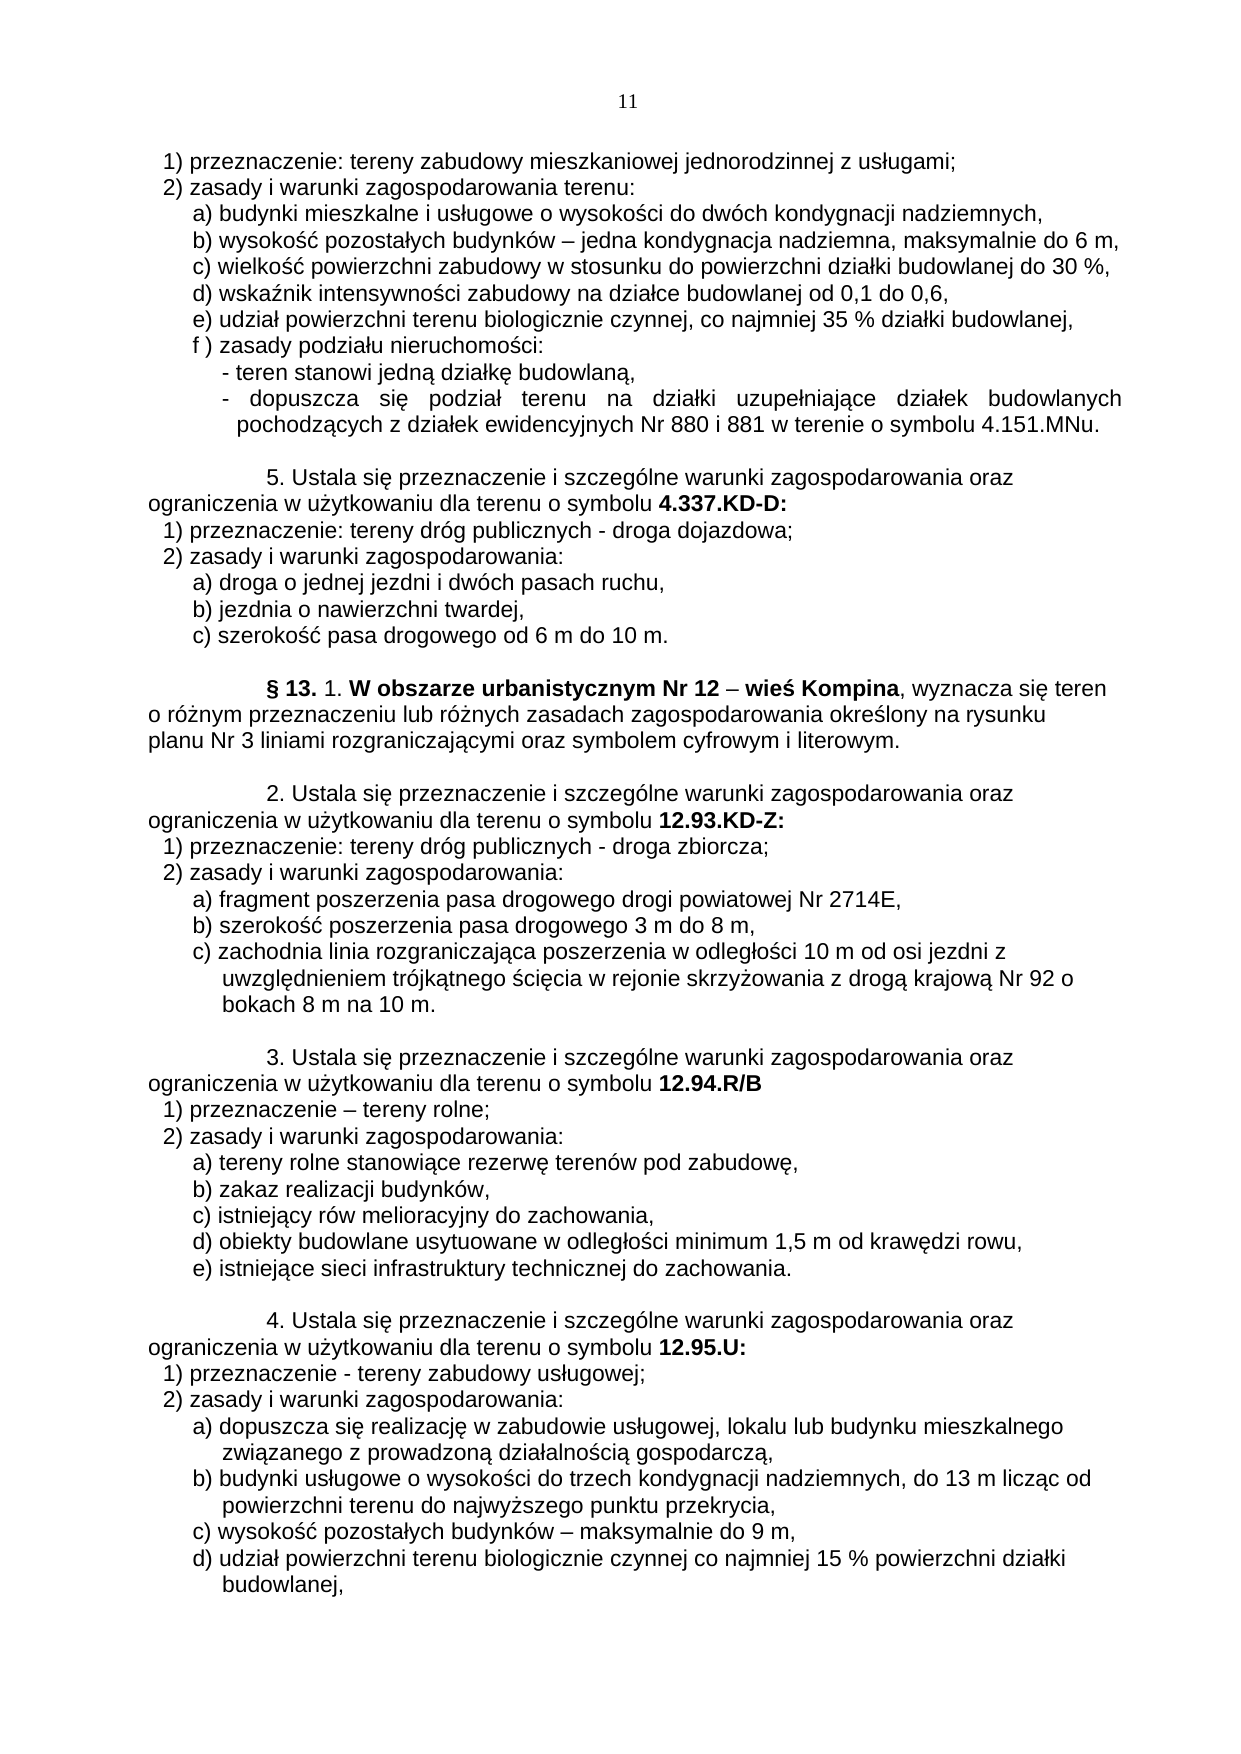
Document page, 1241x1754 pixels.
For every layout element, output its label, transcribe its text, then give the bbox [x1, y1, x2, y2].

text a) fragment poszerzenia pasa drogowego drogi powiatowej Nr 2714E, [192, 886, 1122, 912]
text c) szerokość pasa drogowego od 6 m do 10 m. [148, 622, 1107, 648]
text b) szerokość poszerzenia pasa drogowego 3 m do 8 m, [148, 912, 1107, 938]
text 2) zasady i warunki zagospodarowania: [163, 1386, 1152, 1413]
text c) wysokość pozostałych budynków – maksymalnie do 9 m, [148, 1518, 1107, 1544]
text b) jezdnia o nawierzchni twardej, [148, 596, 1107, 622]
text 1) przeznaczenie: tereny dróg publicznych - droga dojazdowa; [163, 517, 1122, 543]
text 1) przeznaczenie - tereny zabudowy usługowej; [163, 1360, 1152, 1386]
text b) wysokość pozostałych budynków – jedna kondygnacja nadziemna, maksymalnie do 6 m, [192, 227, 1122, 253]
text 2) zasady i warunki zagospodarowania: [163, 543, 1122, 569]
text 4. Ustala się przeznaczenie i szczególne warunki zagospodarowania oraz ograniczenia w użytkowaniu dla terenu o symbolu 12.95.U: [148, 1307, 1107, 1360]
text d) udział powierzchni terenu biologicznie czynnej co najmniej 15 % powierzchni działki budowlanej, [148, 1544, 1107, 1597]
text d) obiekty budowlane usytuowane w odległości minimum 1,5 m od krawędzi rowu, [192, 1228, 1107, 1254]
text 2) zasady i warunki zagospodarowania: [163, 1123, 1152, 1149]
text e) udział powierzchni terenu biologicznie czynnej, co najmniej 35 % działki budowlanej, [192, 306, 1122, 332]
text c) wielkość powierzchni zabudowy w stosunku do powierzchni działki budowlanej do 30 %, [192, 253, 1122, 279]
text - teren stanowi jedną działkę budowlaną, [222, 358, 1122, 385]
text a) budynki mieszkalne i usługowe o wysokości do dwóch kondygnacji nadziemnych, [192, 200, 1122, 227]
text 3. Ustala się przeznaczenie i szczególne warunki zagospodarowania oraz ograniczenia w użytkowaniu dla terenu o symbolu 12.94.R/B [148, 1044, 1107, 1096]
text b) budynki usługowe o wysokości do trzech kondygnacji nadziemnych, do 13 m licząc od powierzchni terenu do najwyższego punktu przekrycia, [148, 1465, 1107, 1518]
text - dopuszcza się podział terenu na działki uzupełniające działek budowlanych pochodzących z działek ewidencyjnych Nr 880 i 881 w terenie o symbolu 4.151.MNu. [222, 385, 1122, 438]
text § 13. 1. W obszarze urbanistycznym Nr 12 – wieś Kompina, wyznacza się teren o różnym przeznaczeniu lub różnych zasadach zagospodarowania określony na rysunku planu Nr 3 liniami rozgraniczającymi oraz symbolem cyfrowym i literowym. [148, 675, 1107, 754]
text 2) zasady i warunki zagospodarowania terenu: [163, 174, 1122, 200]
text e) istniejące sieci infrastruktury technicznej do zachowania. [148, 1254, 1107, 1281]
text 1) przeznaczenie: tereny zabudowy mieszkaniowej jednorodzinnej z usługami; [163, 148, 1122, 174]
text d) wskaźnik intensywności zabudowy na działce budowlanej od 0,1 do 0,6, [192, 279, 1122, 306]
text a) tereny rolne stanowiące rezerwę terenów pod zabudowę, [148, 1149, 1107, 1176]
text 2) zasady i warunki zagospodarowania: [163, 859, 1122, 886]
text c) zachodnia linia rozgraniczająca poszerzenia w odległości 10 m od osi jezdni z uwzględnieniem trójkątnego ścięcia w rejonie skrzyżowania z drogą krajową Nr 92 o bokach 8 m na 10 m. [148, 938, 1107, 1017]
text 2. Ustala się przeznaczenie i szczególne warunki zagospodarowania oraz ograniczenia w użytkowaniu dla terenu o symbolu 12.93.KD-Z: [148, 780, 1107, 833]
text 1) przeznaczenie – tereny rolne; [163, 1096, 1152, 1123]
text 1) przeznaczenie: tereny dróg publicznych - droga zbiorcza; [163, 833, 1122, 859]
text f ) zasady podziału nieruchomości: [192, 332, 1122, 358]
text 5. Ustala się przeznaczenie i szczególne warunki zagospodarowania oraz ograniczenia w użytkowaniu dla terenu o symbolu 4.337.KD-D: [148, 464, 1107, 517]
text a) dopuszcza się realizację w zabudowie usługowej, lokalu lub budynku mieszkalnego związanego z prowadzoną działalnością gospodarczą, [148, 1413, 1107, 1465]
text c) istniejący rów melioracyjny do zachowania, [148, 1202, 1107, 1228]
text b) zakaz realizacji budynków, [148, 1176, 1107, 1202]
text a) droga o jednej jezdni i dwóch pasach ruchu, [192, 569, 1122, 596]
